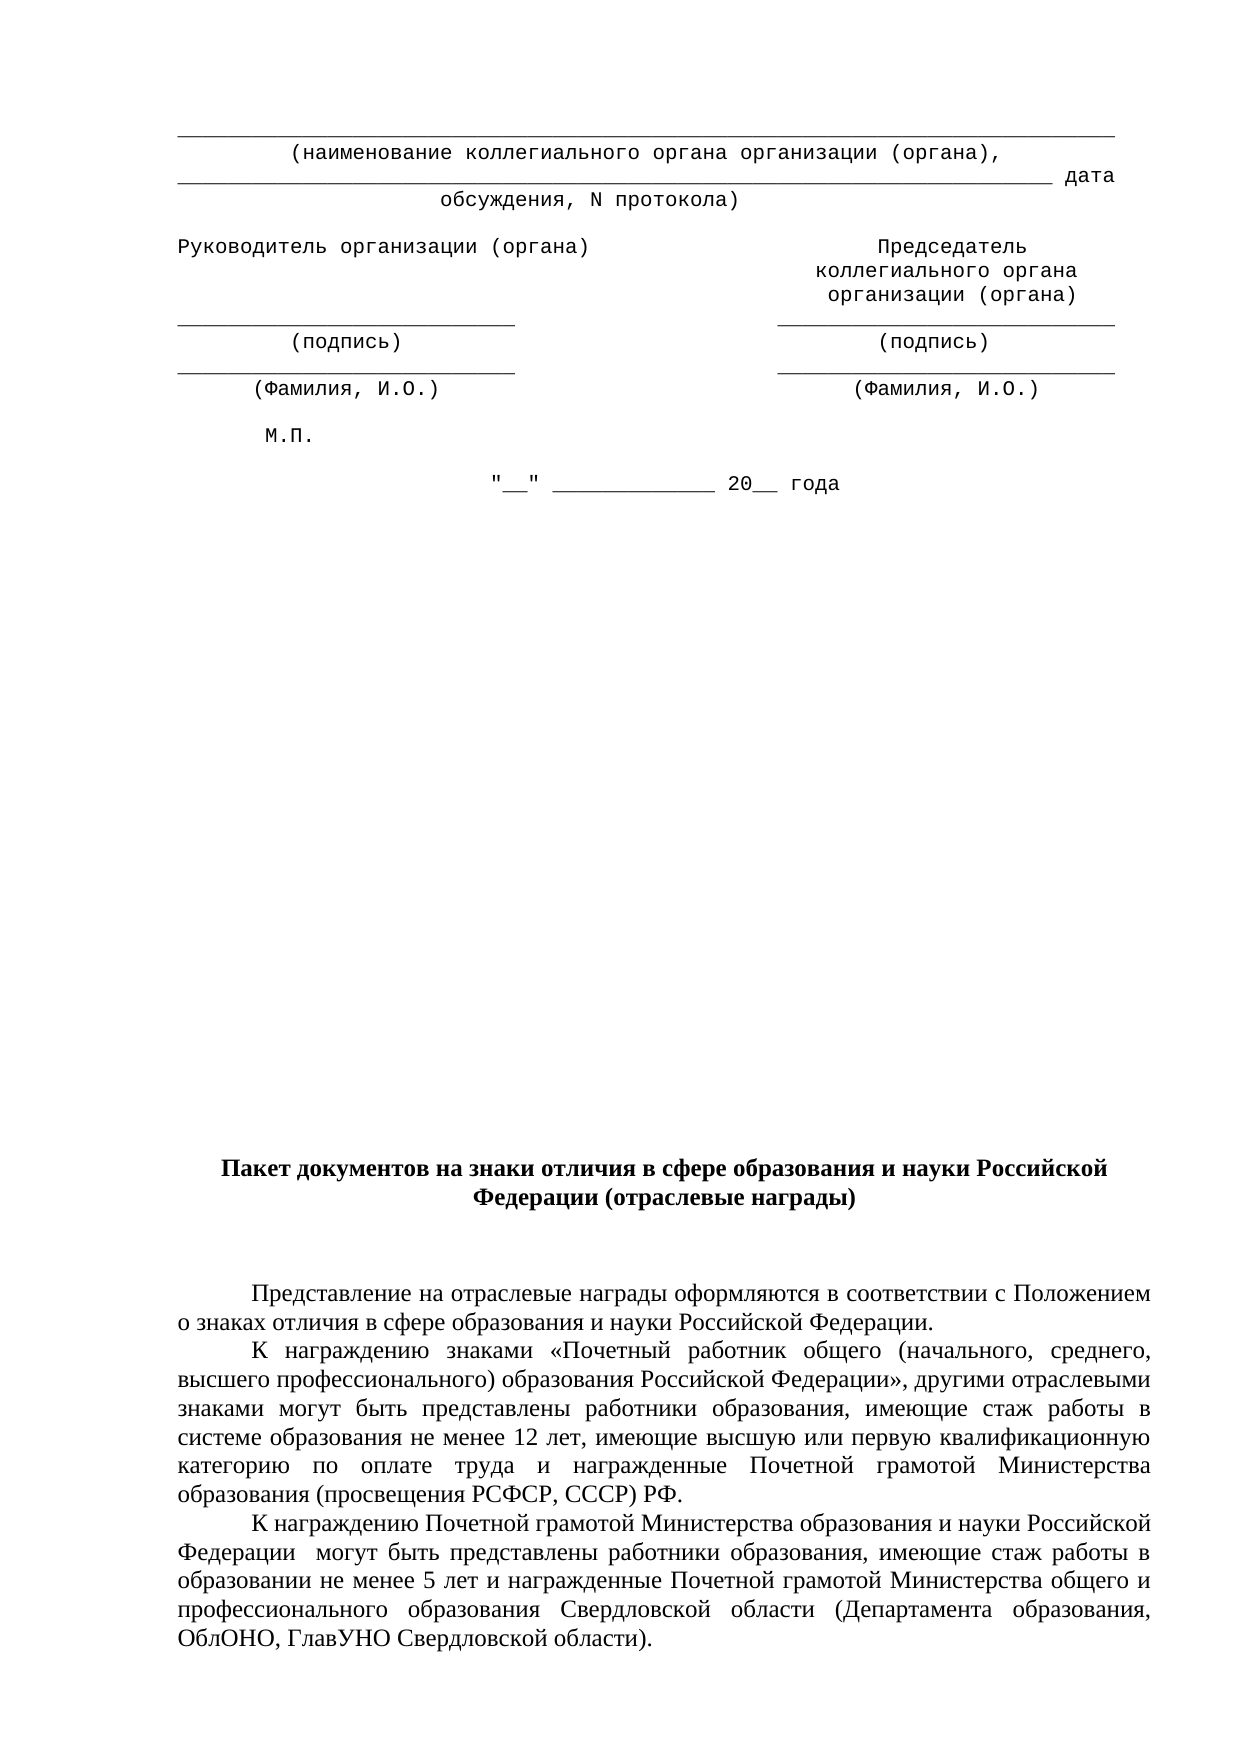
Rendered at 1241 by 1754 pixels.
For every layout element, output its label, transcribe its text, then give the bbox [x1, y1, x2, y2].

text (наименование коллегиального органа организации (органа), [177, 142, 1152, 165]
text Пакет документов на знаки отличия в сфере образования и науки Российской Федерации (отраслевые награды) [177, 1153, 1152, 1211]
text ______________________________________________________________________ дата [177, 165, 1152, 189]
text (подпись) (подпись) [177, 331, 1152, 354]
text Руководитель организации (органа) Председатель [177, 236, 1152, 260]
text ___________________________________________________________________________ [177, 118, 1152, 142]
text ___________________________ ___________________________ [177, 307, 1152, 331]
text Представление на отраслевые награды оформляются в соответствии с Положением о знаках отличия в сфере образования и науки Российской Федерации. [177, 1278, 1152, 1335]
text обсуждения, N протокола) [177, 189, 1152, 213]
text К награждению Почетной грамотой Министерства образования и науки Российской Федерации могут быть представлены работники образования, имеющие стаж работы в образовании не менее 5 лет и награжденные Почетной грамотой Министерства общего и профессионального образования Свердловской области (Департамента образования, ОблОНО, ГлавУНО Свердловской области). [177, 1508, 1152, 1652]
text К награждению знаками «Почетный работник общего (начального, среднего, высшего профессионального) образования Российской Федерации», другими отраслевыми знаками могут быть представлены работники образования, имеющие стаж работы в системе образования не менее 12 лет, имеющие высшую или первую квалификационную категорию по оплате труда и награжденные Почетной грамотой Министерства образования (просвещения РСФСР, СССР) РФ. [177, 1335, 1152, 1508]
text М.П. [177, 426, 1152, 449]
text организации (органа) [177, 284, 1152, 307]
text "__" _____________ 20__ года [177, 473, 1152, 496]
text (Фамилия, И.О.) (Фамилия, И.О.) [177, 378, 1152, 402]
text коллегиального органа [177, 260, 1152, 284]
text ___________________________ ___________________________ [177, 354, 1152, 378]
